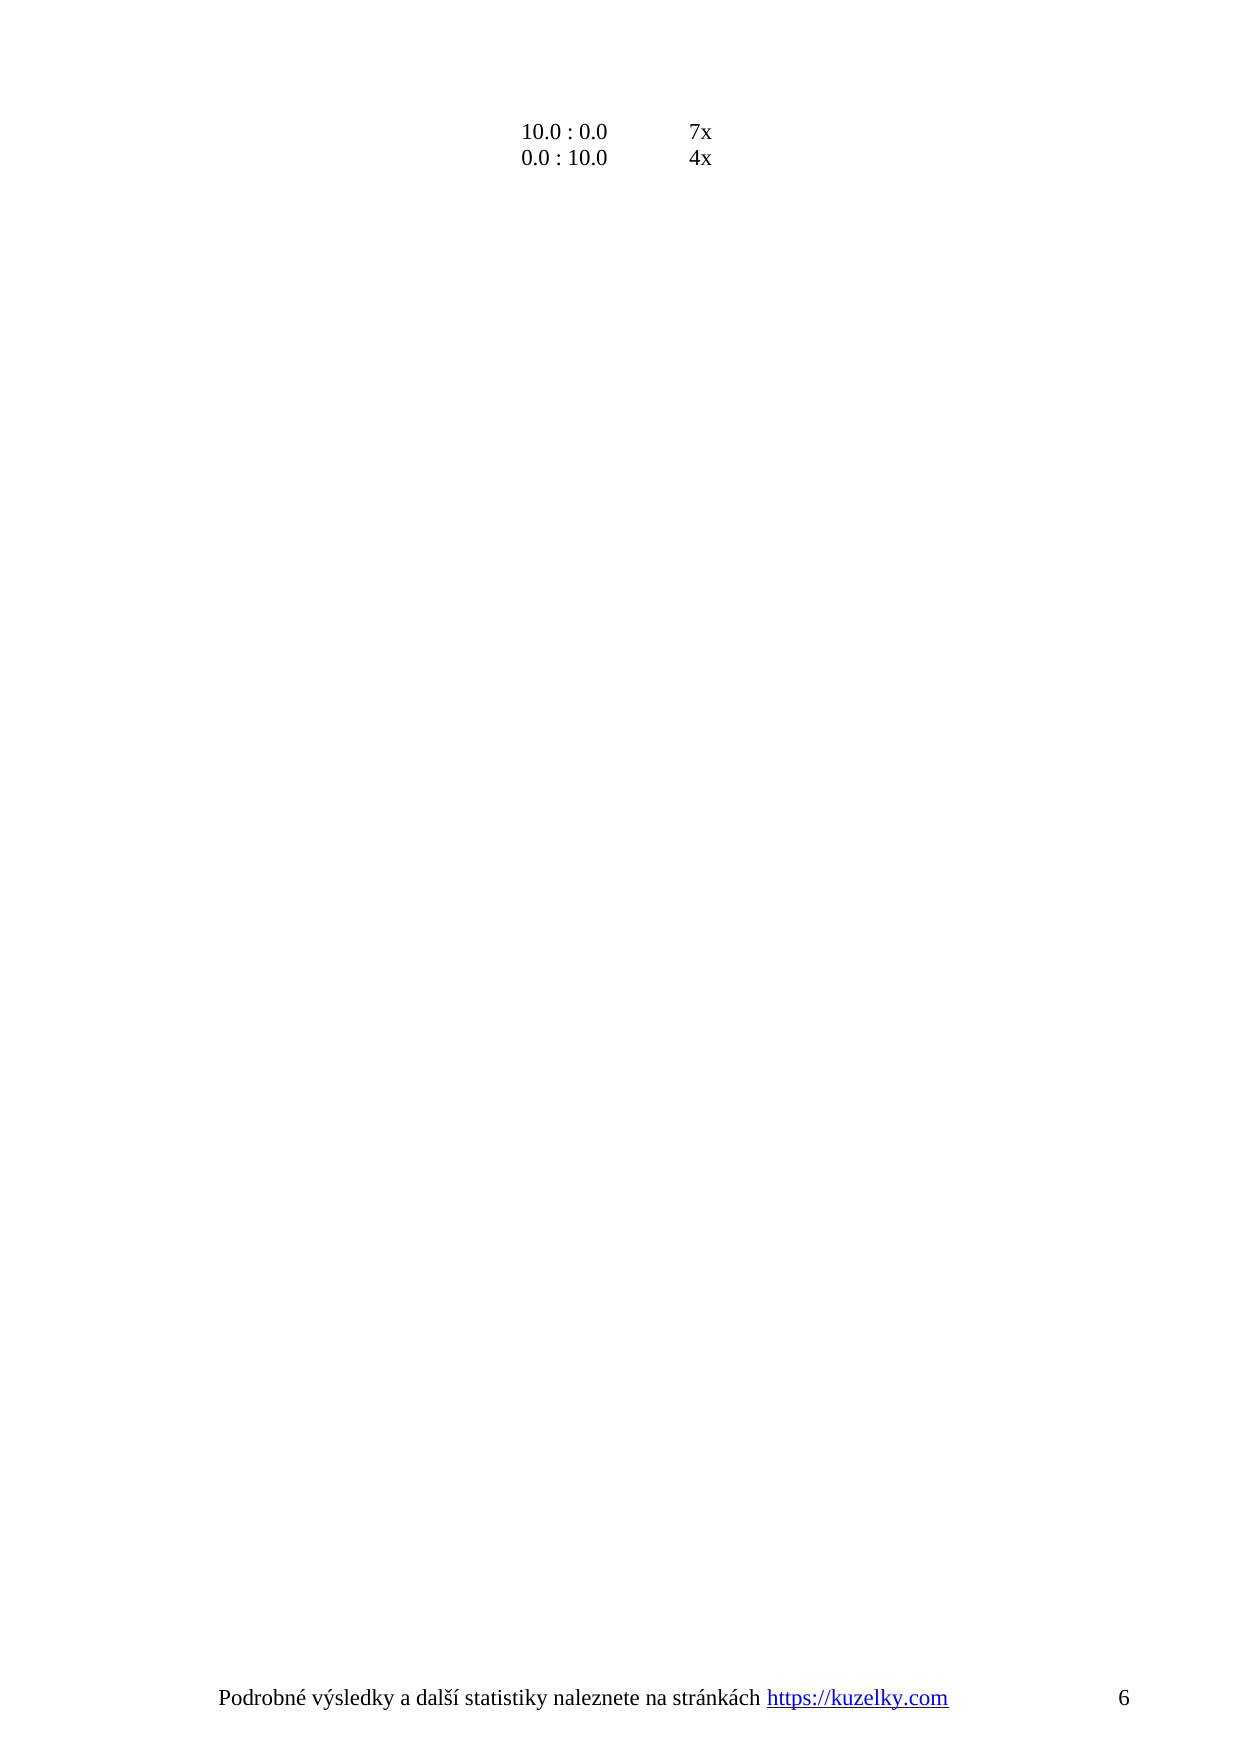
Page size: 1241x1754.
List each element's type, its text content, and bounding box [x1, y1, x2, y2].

text 0.0 : 10.0 4x [106, 144, 1134, 171]
text 10.0 : 0.0 7x [106, 118, 1134, 144]
